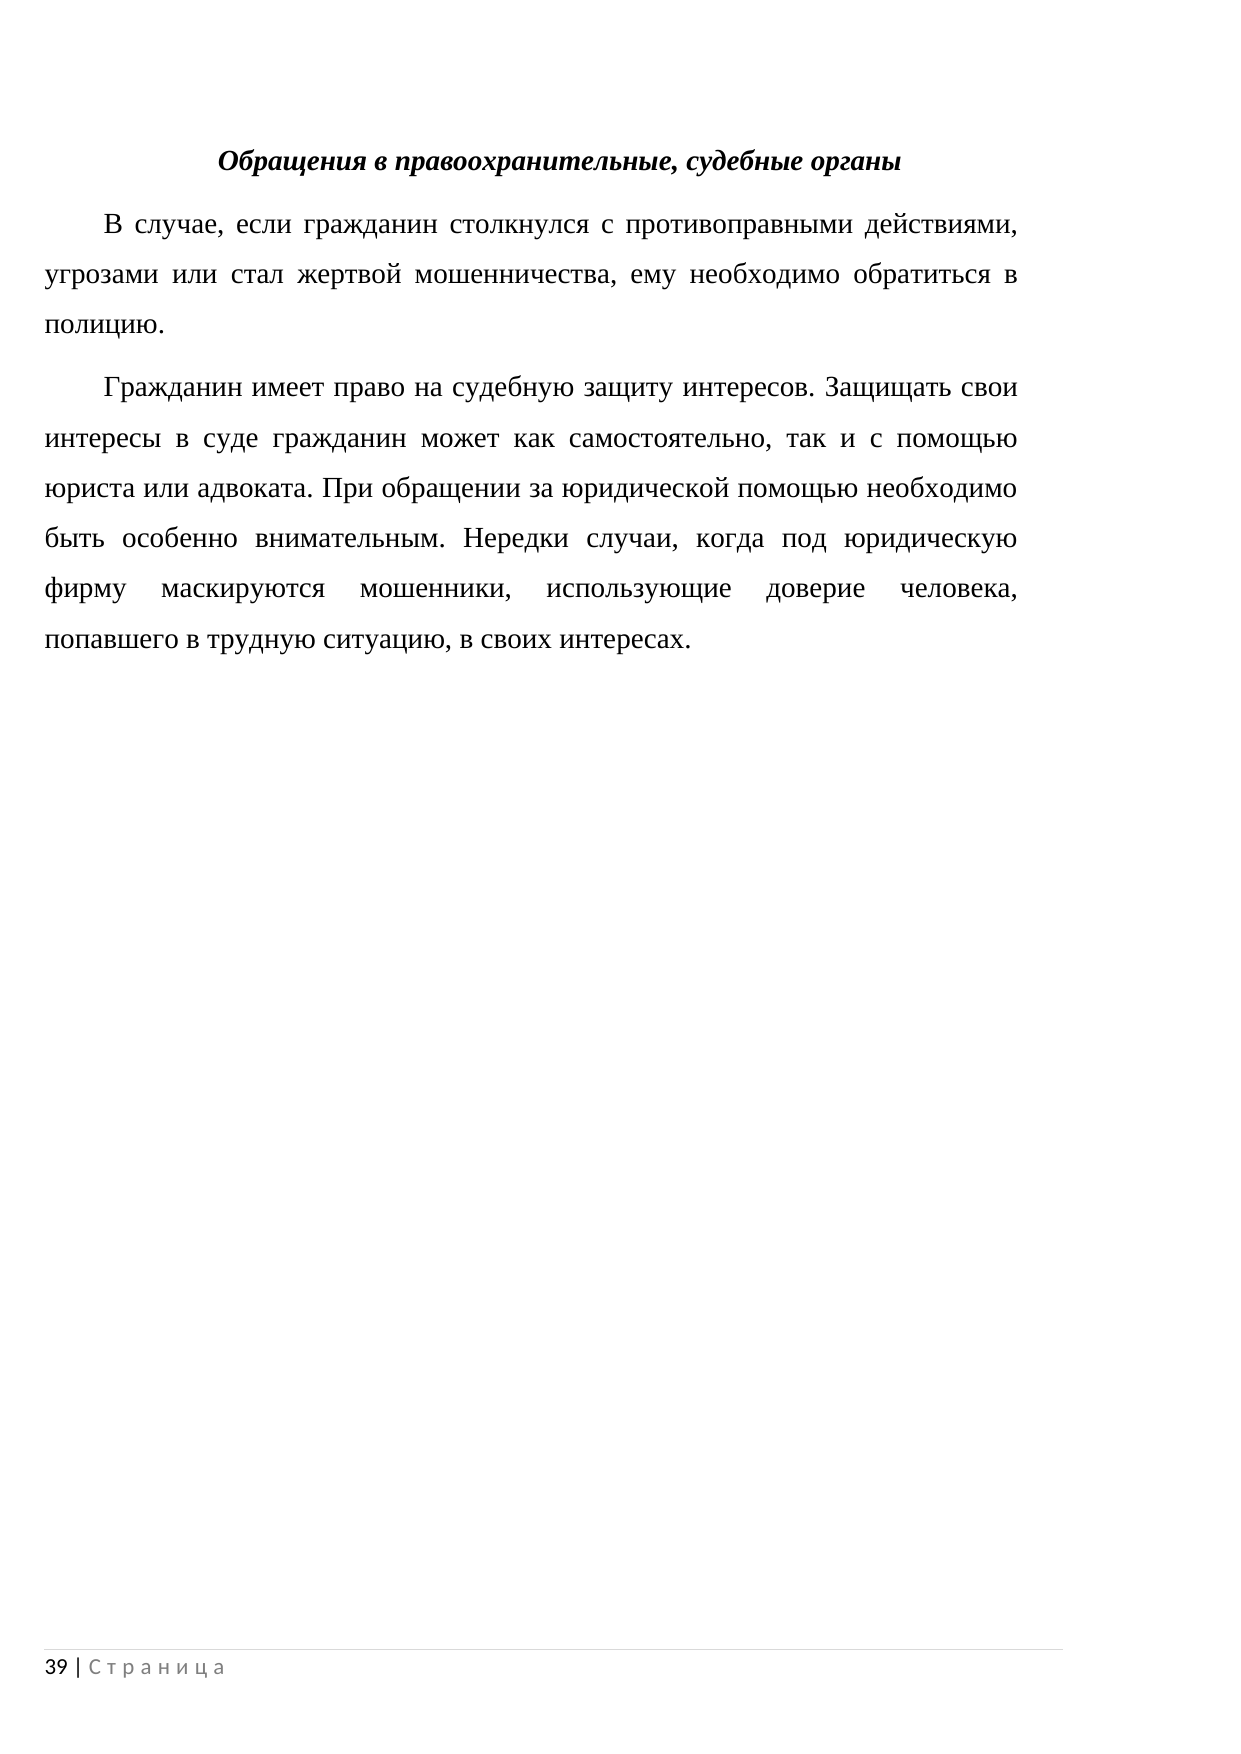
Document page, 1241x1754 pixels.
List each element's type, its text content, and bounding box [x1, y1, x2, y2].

text В случае, если гражданин столкнулся с противоправными действиями, угрозами или стал жертвой мошенничества, ему необходимо обратиться в полицию. [44, 206, 1019, 340]
text Гражданин имеет право на судебную защиту интересов. Защищать свои интересы в суде гражданин может как самостоятельно, так и с помощью юриста или адвоката. При обращении за юридической помощью необходимо быть особенно внимательным. Нередки случаи, когда под юридическую фирму маскируются мошенники, использующие доверие человека, попавшего в трудную ситуацию, в своих интересах. [44, 369, 1019, 654]
text Обращения в правоохранительные, судебные органы [44, 143, 1019, 177]
